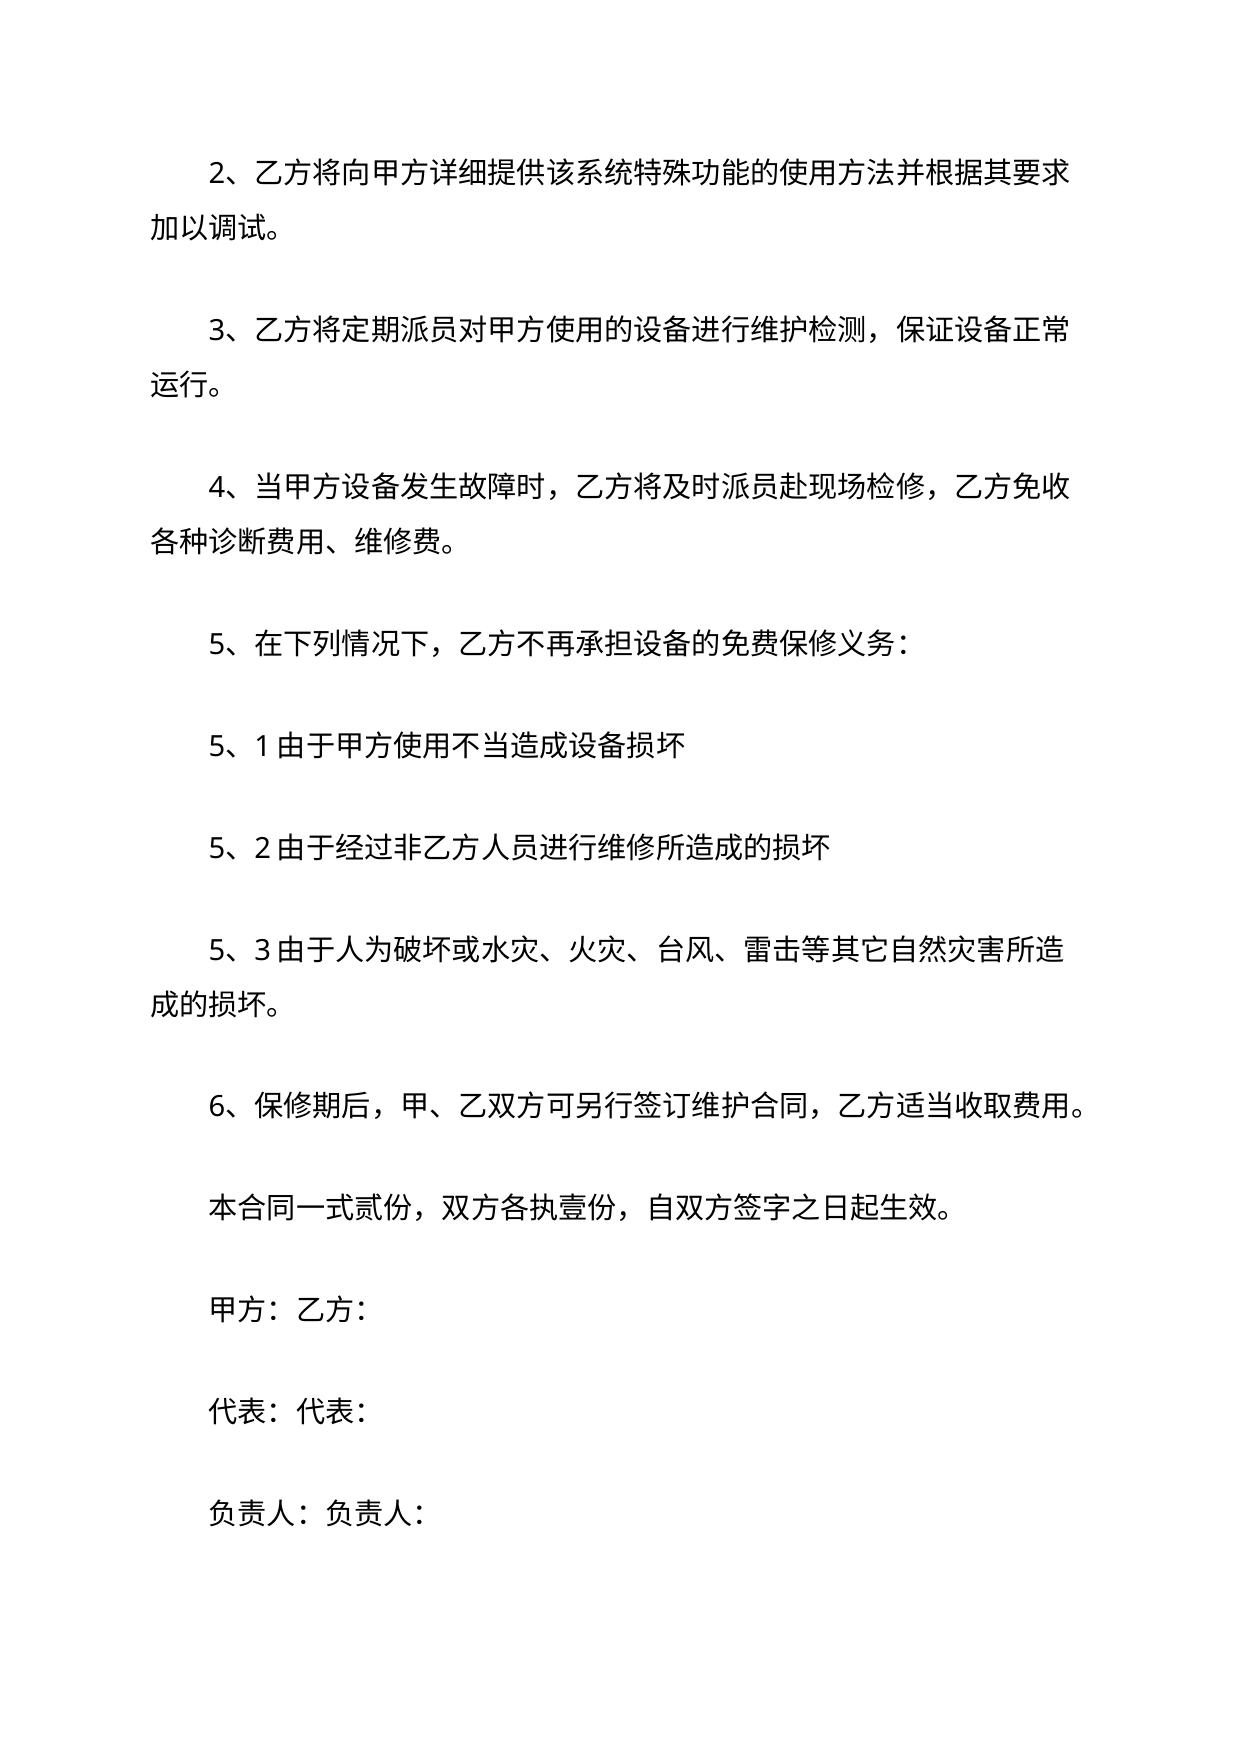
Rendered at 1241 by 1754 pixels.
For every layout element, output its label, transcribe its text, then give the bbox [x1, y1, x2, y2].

text 甲方：乙方： [150, 1287, 1090, 1329]
text 3、乙方将定期派员对甲方使用的设备进行维护检测，保证设备正常运行。 [150, 307, 1090, 404]
text 5、3由于人为破坏或水灾、火灾、台风、雷击等其它自然灾害所造成的损坏。 [150, 926, 1090, 1023]
text 2、乙方将向甲方详细提供该系统特殊功能的使用方法并根据其要求加以调试。 [150, 150, 1090, 247]
text 5、1由于甲方使用不当造成设备损坏 [150, 722, 1090, 765]
text 5、2由于经过非乙方人员进行维修所造成的损坏 [150, 824, 1090, 867]
text 6、保修期后，甲、乙双方可另行签订维护合同，乙方适当收取费用。 [150, 1083, 1090, 1125]
text 4、当甲方设备发生故障时，乙方将及时派员赴现场检修，乙方免收各种诊断费用、维修费。 [150, 463, 1090, 561]
text 代表：代表： [150, 1388, 1090, 1431]
text 负责人：负责人： [150, 1490, 1090, 1533]
text 5、在下列情况下，乙方不再承担设备的免费保修义务： [150, 620, 1090, 663]
text 本合同一式贰份，双方各执壹份，自双方签字之日起生效。 [150, 1185, 1090, 1227]
